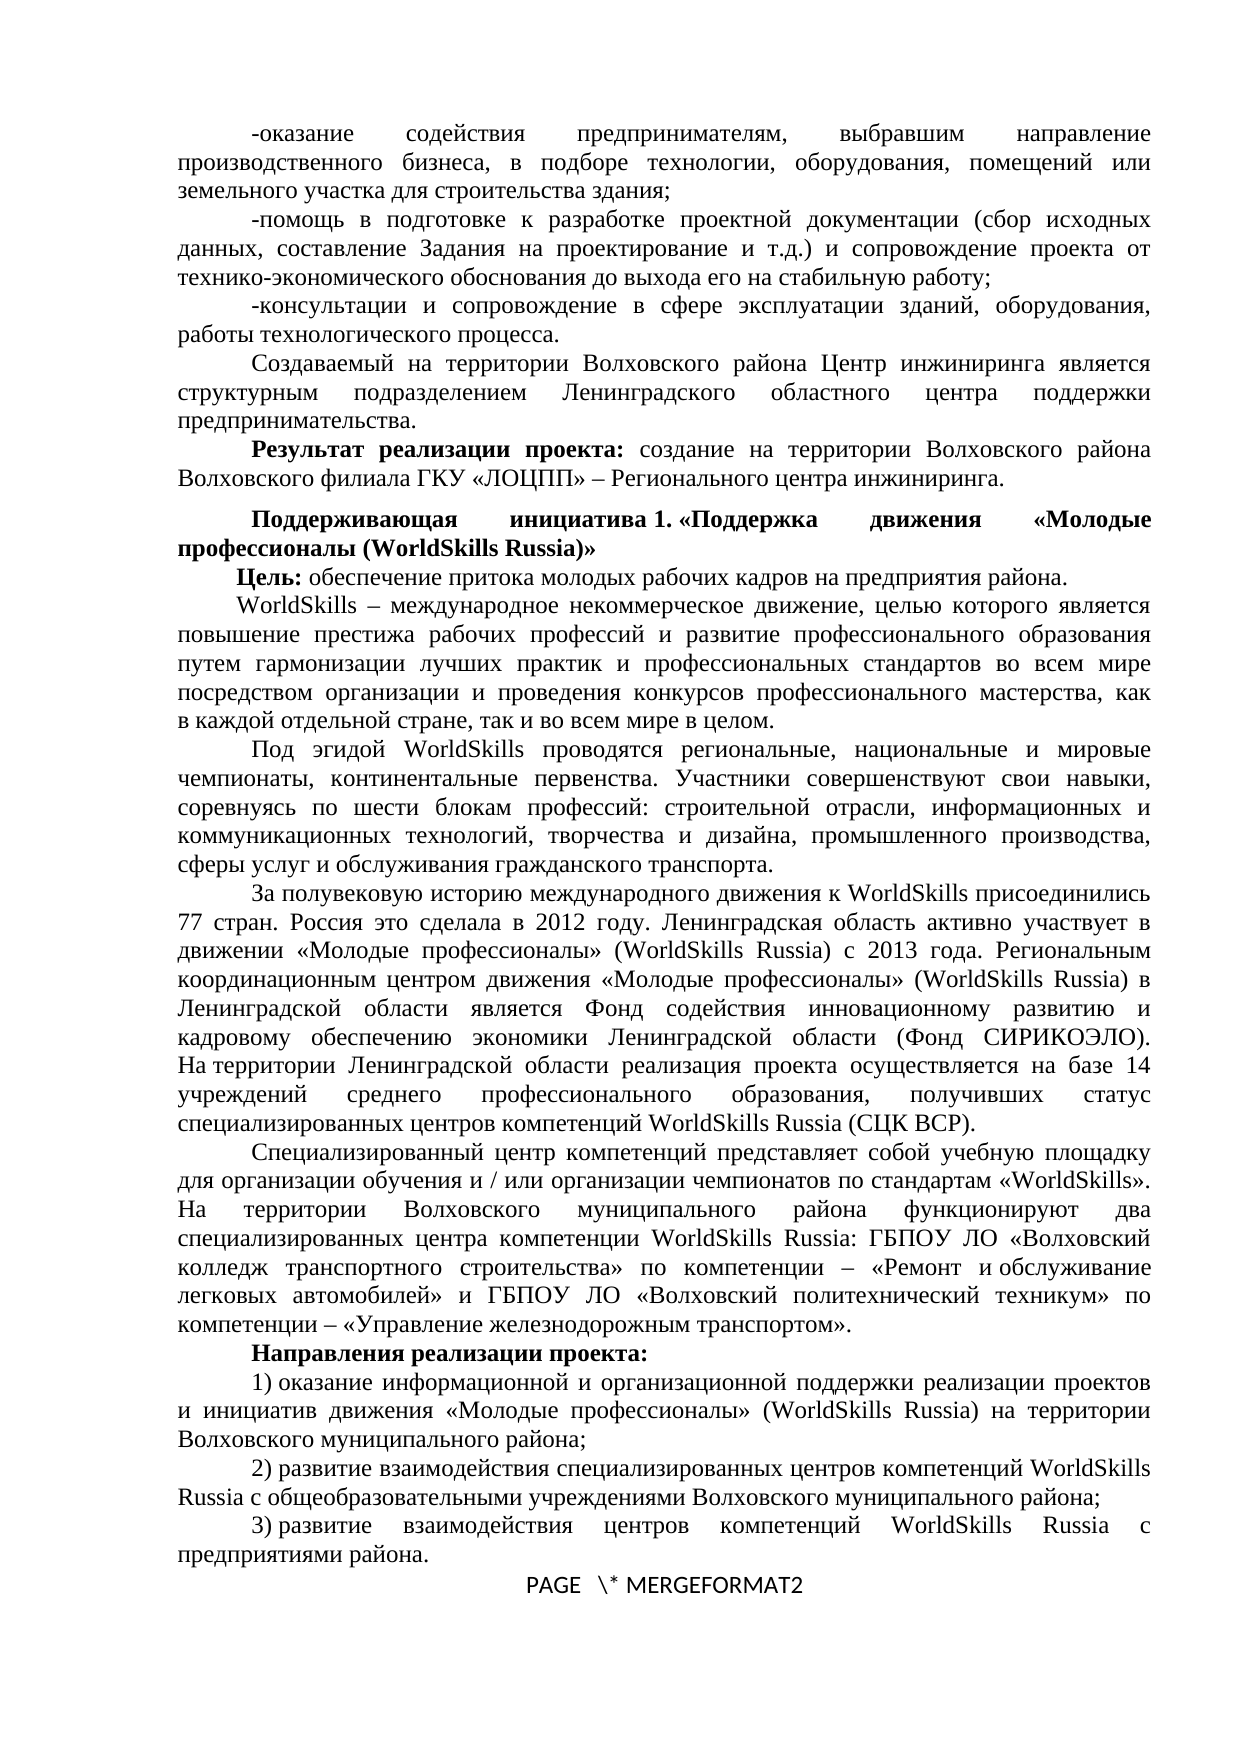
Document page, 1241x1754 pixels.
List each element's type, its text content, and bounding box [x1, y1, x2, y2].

text 1) оказание информационной и организационной поддержки реализации проектов и инициатив движения «Молодые профессионалы» (WorldSkills Russia) на территории Волховского муниципального района; [177, 1367, 1152, 1453]
text Результат реализации проекта: создание на территории Волховского района Волховского филиала ГКУ «ЛОЦПП» – Регионального центра инжиниринга. [177, 434, 1152, 492]
text Направления реализации проекта: [177, 1338, 1152, 1367]
list За полувековую историю международного движения к WorldSkills присоединились 77 стран. Россия это сделала в 2012 году. Ленинградская область активно участвует в движении «Молодые профессионалы» (WorldSkills Russia) с 2013 года. Региональным координационным центром движения «Молодые профессионалы» (WorldSkills Russia) в Ленинградской области является Фонд содействия инновационному развитию и кадровому обеспечению экономики Ленинградской области (Фонд СИРИКОЭЛО). На территории Ленинградской области реализация проекта осуществляется на базе 14 учреждений среднего профессионального образования, получивших статус специализированных центров компетенций WorldSkills Russia (СЦК ВСР). [177, 878, 1152, 1137]
text WorldSkills – международное некоммерческое движение, целью которого является повышение престижа рабочих профессий и развитие профессионального образования путем гармонизации лучших практик и профессиональных стандартов во всем мире посредством организации и проведения конкурсов профессионального мастерства, как в каждой отдельной стране, так и во всем мире в целом. [177, 591, 1152, 734]
text Цель: обеспечение притока молодых рабочих кадров на предприятия района. [177, 562, 1152, 591]
list Специализированный центр компетенций представляет собой учебную площадку для организации обучения и / или организации чемпионатов по стандартам «WorldSkills». На территории Волховского муниципального района функционируют два специализированных центра компетенции WorldSkills Russia: ГБПОУ ЛО «Волховский колледж транспортного строительства» по компетенции – «Ремонт и обслуживание легковых автомобилей» и ГБПОУ ЛО «Волховский политехнический техникум» по компетенции – «Управление железнодорожным транспортом». [177, 1137, 1152, 1338]
text -помощь в подготовке к разработке проектной документации (сбор исходных данных, составление Задания на проектирование и т.д.) и сопровождение проекта от технико-экономического обоснования до выхода его на стабильную работу; [177, 204, 1152, 291]
list Под эгидой WorldSkills проводятся региональные, национальные и мировые чемпионаты, континентальные первенства. Участники совершенствуют свои навыки, соревнуясь по шести блокам профессий: строительной отрасли, информационных и коммуникационных технологий, творчества и дизайна, промышленного производства, сферы услуг и обслуживания гражданского транспорта. [177, 734, 1152, 878]
text Поддерживающая инициатива 1. «Поддержка движения «Молодые профессионалы (WorldSkills Russia)» [177, 504, 1152, 562]
text -консультации и сопровождение в сфере эксплуатации зданий, оборудования, работы технологического процесса. [177, 291, 1152, 348]
text 2) развитие взаимодействия специализированных центров компетенций WorldSkills Russia с общеобразовательными учреждениями Волховского муниципального района; [177, 1453, 1152, 1511]
text -оказание содействия предпринимателям, выбравшим направление производственного бизнеса, в подборе технологии, оборудования, помещений или земельного участка для строительства здания; [177, 118, 1152, 204]
text 3) развитие взаимодействия центров компетенций WorldSkills Russia с предприятиями района. [177, 1511, 1152, 1568]
text Создаваемый на территории Волховского района Центр инжиниринга является структурным подразделением Ленинградского областного центра поддержки предпринимательства. [177, 348, 1152, 434]
